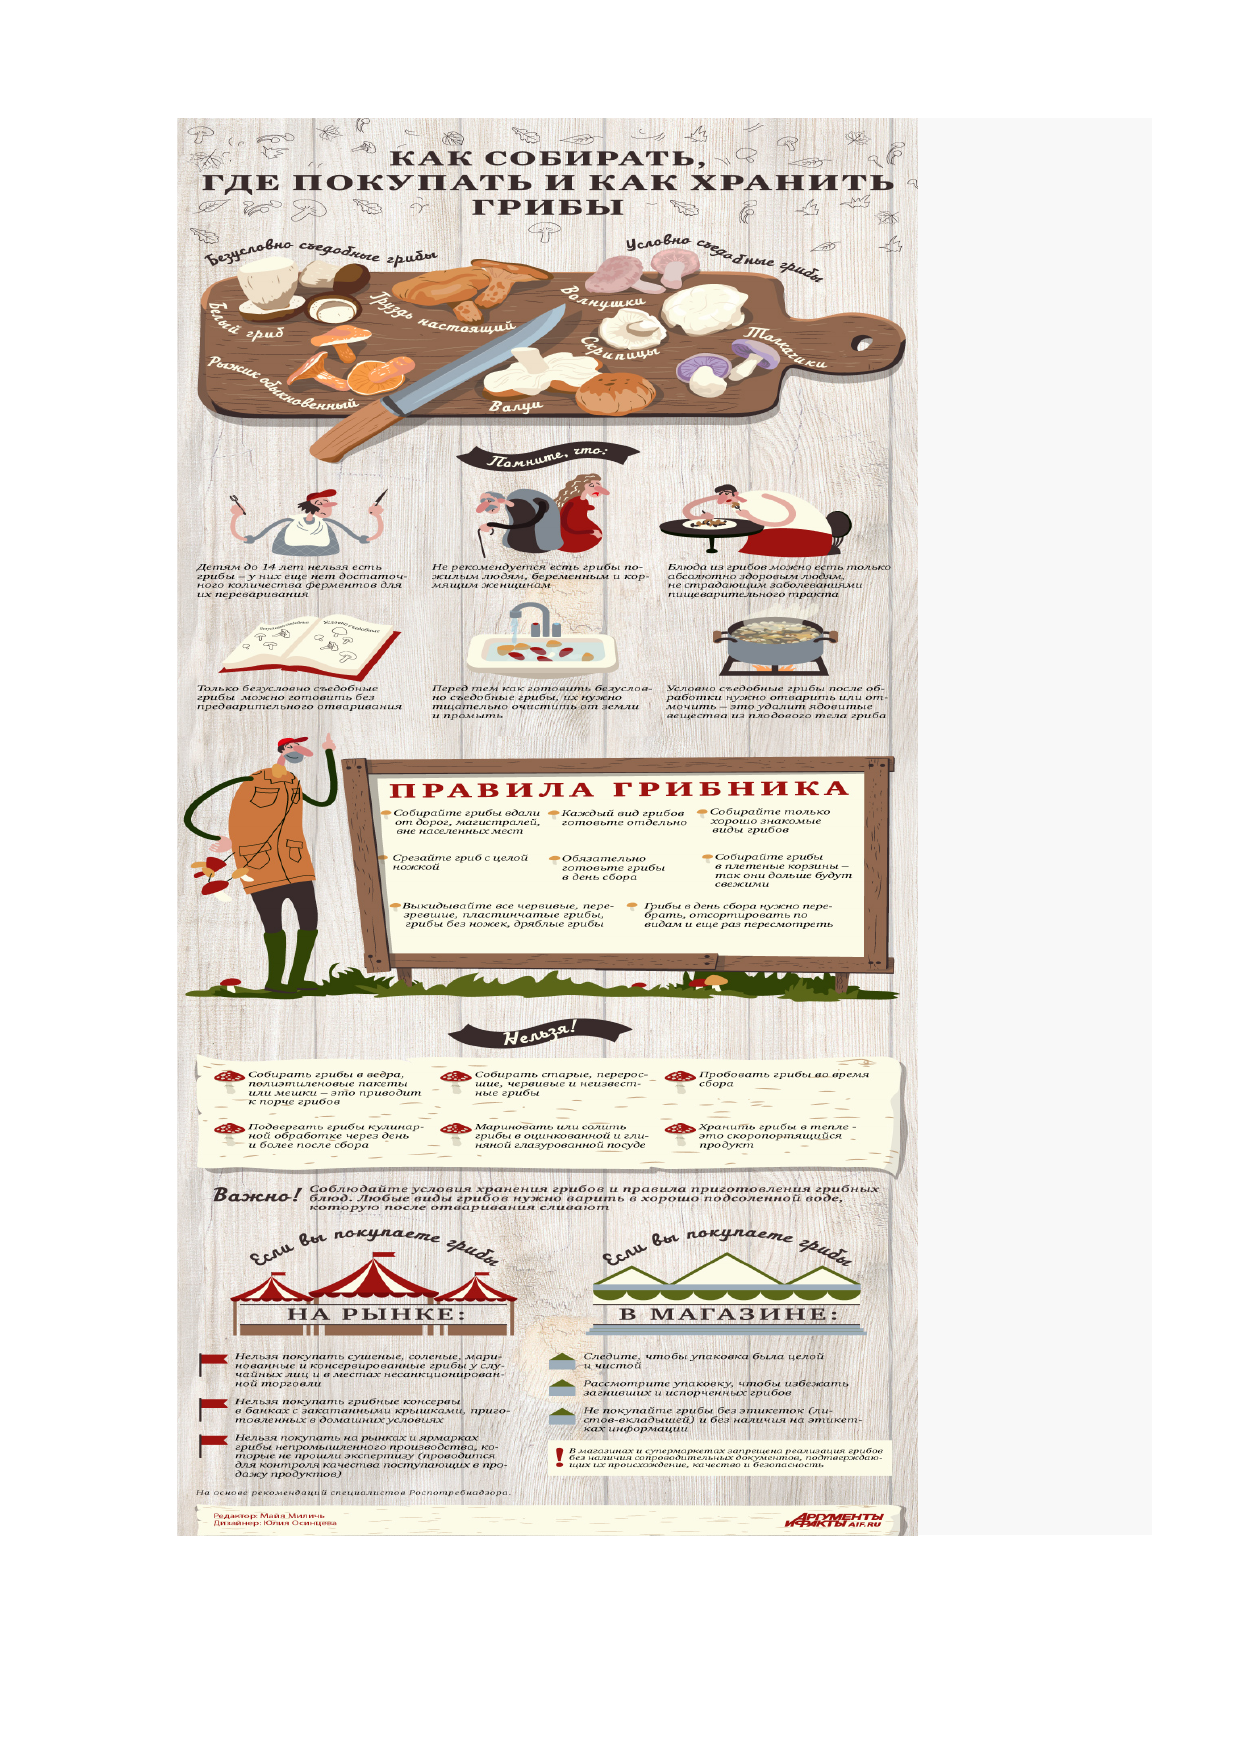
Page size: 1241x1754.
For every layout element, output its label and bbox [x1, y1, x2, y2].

picture [177, 118, 918, 1536]
